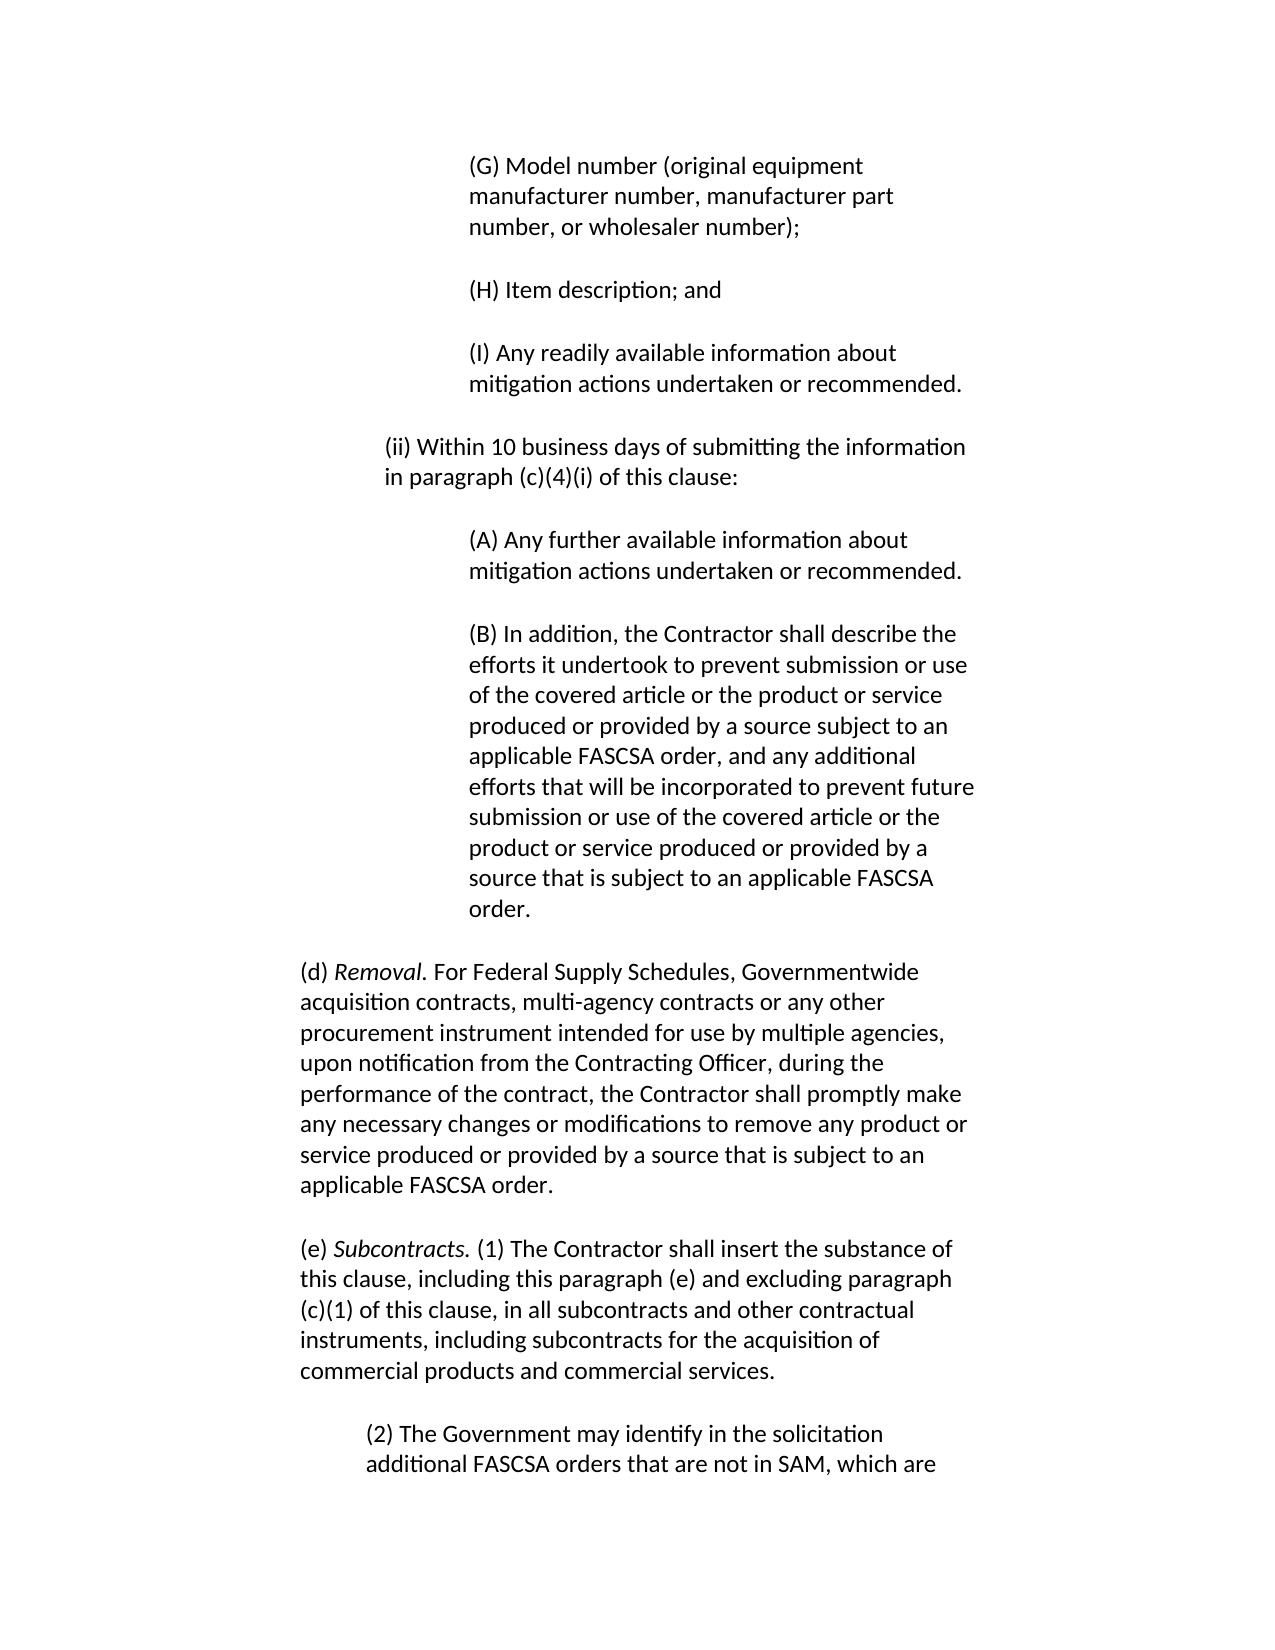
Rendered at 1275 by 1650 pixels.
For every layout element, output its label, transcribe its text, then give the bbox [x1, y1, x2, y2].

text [366, 1418, 975, 1479]
text (A) Any further available information about mitigation actions undertaken or recommended. [469, 524, 975, 586]
text (e) Subcontracts. (1) The Contractor shall insert the substance of this clause, including this paragraph (e) and excluding paragraph (c)(1) of this clause, in all subcontracts and other contractual instruments, including subcontracts for the acquisition of commercial products and commercial services. [300, 1233, 975, 1385]
text (H) Item description; and [469, 274, 975, 305]
text (I) Any readily available information about mitigation actions undertaken or recommended. [469, 337, 975, 398]
text (ii) Within 10 business days of submitting the information in paragraph (c)(4)(i) of this clause: [384, 431, 975, 492]
text (B) In addition, the Contractor shall describe the efforts it undertook to prevent submission or use of the covered article or the product or service produced or provided by a source subject to an applicable FASCSA order, and any additional efforts that will be incorporated to prevent future submission or use of the covered article or the product or service produced or provided by a source that is subject to an applicable FASCSA order. [469, 618, 975, 923]
text (G) Model number (original equipment manufacturer number, manufacturer part number, or wholesaler number); [469, 150, 975, 242]
text (d) Removal. For Federal Supply Schedules, Governmentwide acquisition contracts, multi-agency contracts or any other procurement instrument intended for use by multiple agencies, upon notification from the Contracting Officer, during the performance of the contract, the Contractor shall promptly make any necessary changes or modifications to remove any product or service produced or provided by a source that is subject to an applicable FASCSA order. [300, 956, 975, 1200]
